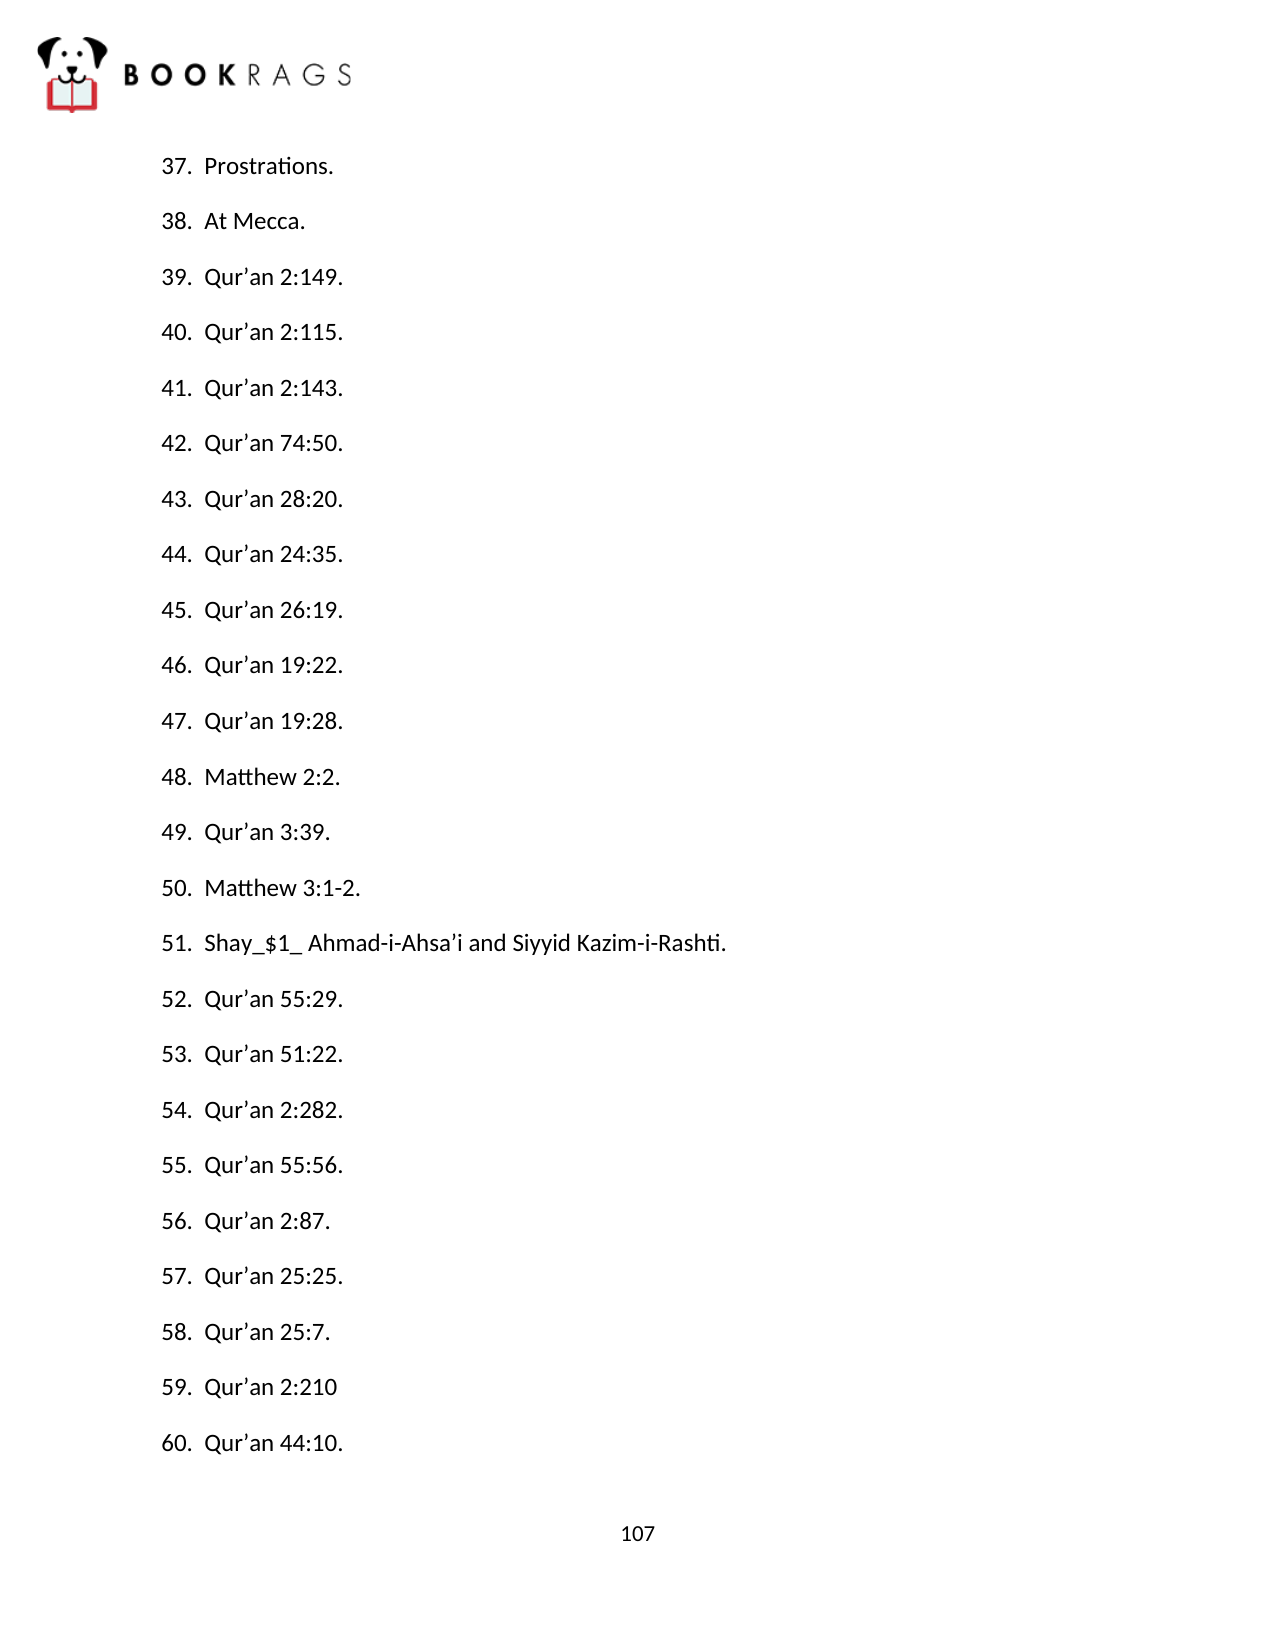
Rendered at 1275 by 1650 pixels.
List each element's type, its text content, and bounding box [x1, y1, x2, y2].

text 40. Qur’an 2:115. [150, 317, 1125, 347]
text 47. Qur’an 19:28. [150, 705, 1125, 736]
text 45. Qur’an 26:19. [150, 594, 1125, 625]
text 39. Qur’an 2:149. [150, 261, 1125, 292]
picture [37, 37, 351, 113]
text 57. Qur’an 25:25. [150, 1260, 1125, 1291]
text 50. Matthew 3:1-2. [150, 872, 1125, 902]
text 46. Qur’an 19:22. [150, 650, 1125, 680]
text 54. Qur’an 2:282. [150, 1094, 1125, 1124]
text 59. Qur’an 2:210 [150, 1371, 1125, 1402]
text 42. Qur’an 74:50. [150, 428, 1125, 458]
text 38. At Mecca. [150, 206, 1125, 236]
text 58. Qur’an 25:7. [150, 1316, 1125, 1346]
text 37. Prostrations. [150, 150, 1125, 181]
text 48. Matthew 2:2. [150, 761, 1125, 791]
text 49. Qur’an 3:39. [150, 816, 1125, 847]
text 43. Qur’an 28:20. [150, 483, 1125, 514]
text 44. Qur’an 24:35. [150, 539, 1125, 569]
text 55. Qur’an 55:56. [150, 1149, 1125, 1180]
text 53. Qur’an 51:22. [150, 1038, 1125, 1069]
text 60. Qur’an 44:10. [150, 1427, 1125, 1457]
text 56. Qur’an 2:87. [150, 1205, 1125, 1235]
text 52. Qur’an 55:29. [150, 983, 1125, 1013]
text 51. Shay_$1_ Ahmad-i-Ahsa’i and Siyyid Kazim-i-Rashti. [150, 927, 1125, 958]
text 41. Qur’an 2:143. [150, 372, 1125, 403]
